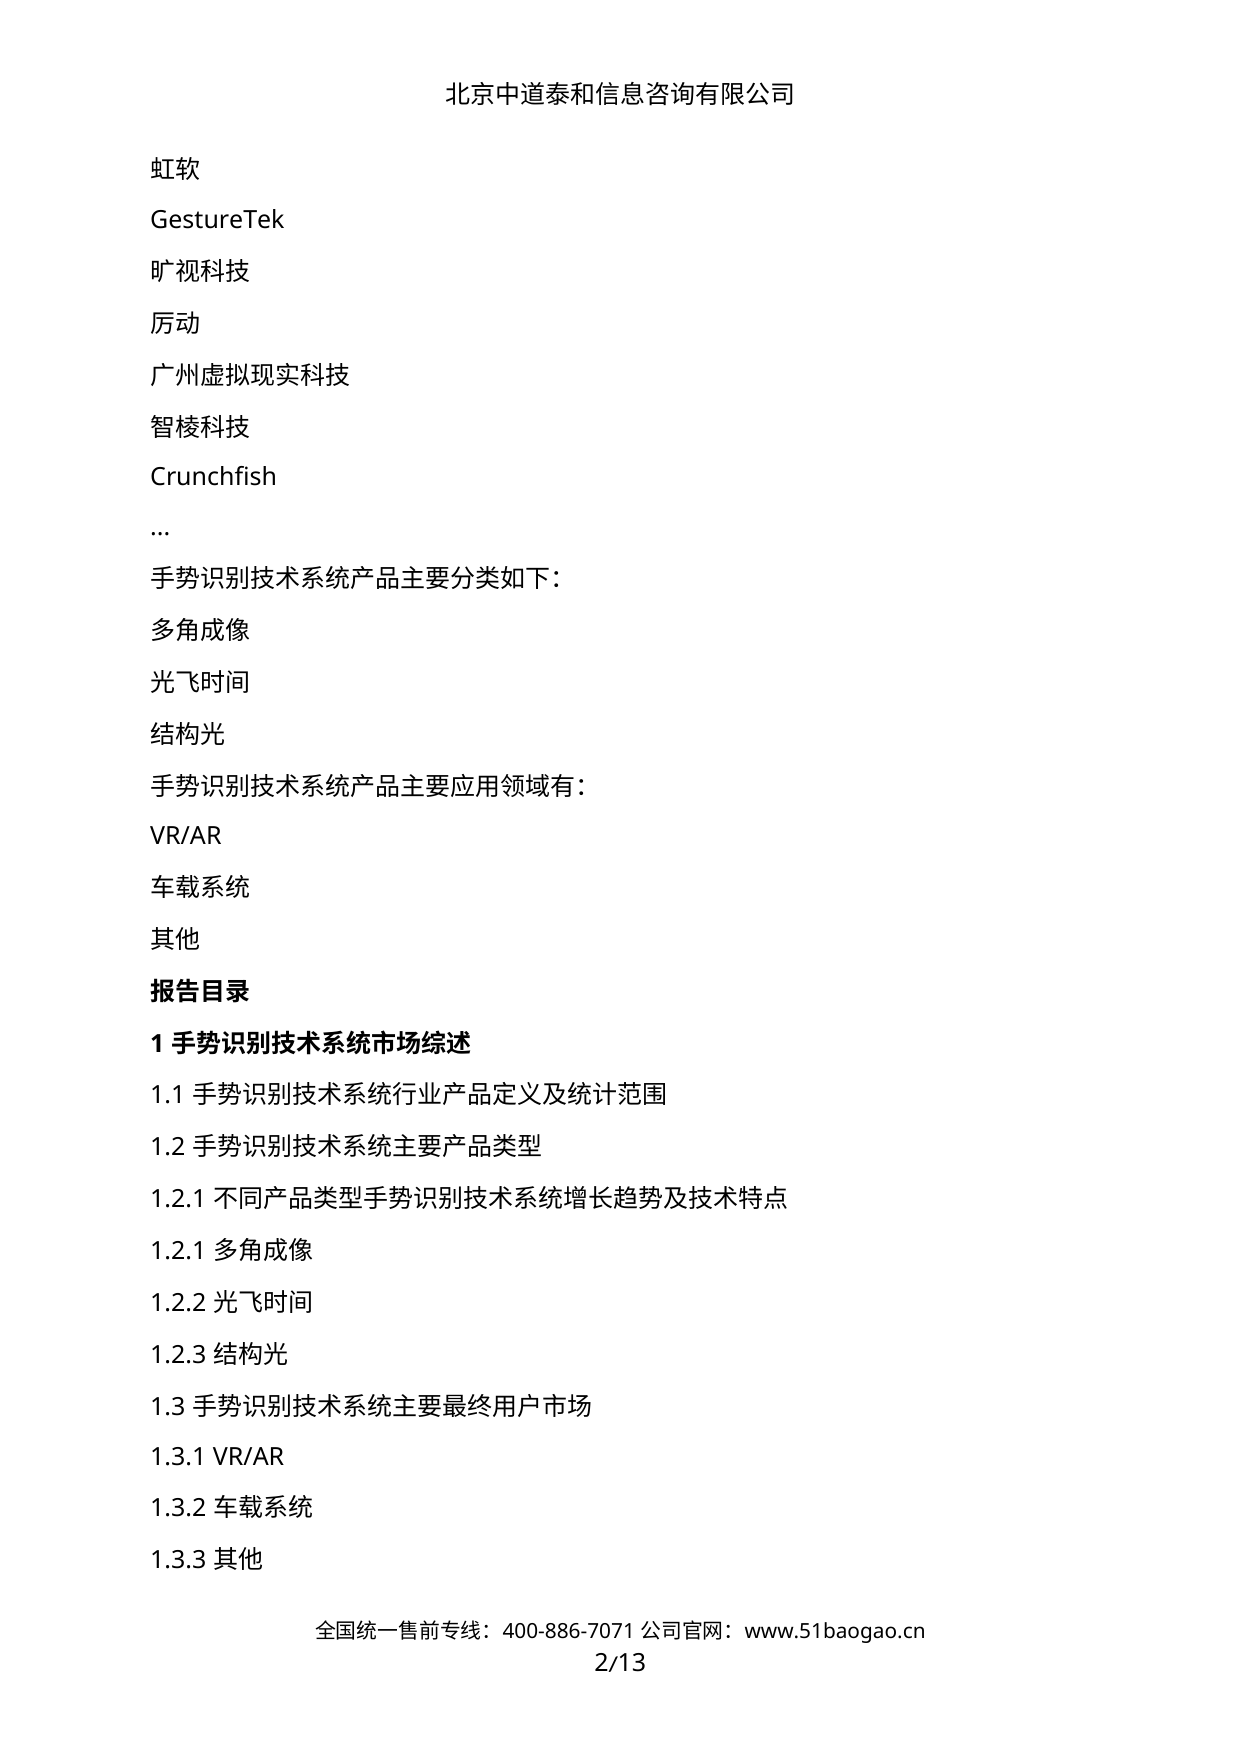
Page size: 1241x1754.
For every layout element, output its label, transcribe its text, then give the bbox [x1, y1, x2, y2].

text 厉动 [150, 303, 1090, 340]
text 1.2.1 不同产品类型手势识别技术系统增长趋势及技术特点 [150, 1179, 1090, 1215]
text 车载系统 [150, 867, 1090, 904]
text 1.2 手势识别技术系统主要产品类型 [150, 1127, 1090, 1163]
text 智棱科技 [150, 407, 1090, 443]
text 1.3.2 车载系统 [150, 1488, 1090, 1524]
text VR/AR [150, 818, 1090, 852]
text Crunchfish [150, 459, 1090, 493]
text 手势识别技术系统产品主要应用领域有： [150, 766, 1090, 802]
text 1.3.3 其他 [150, 1540, 1090, 1576]
text 1.2.3 结构光 [150, 1334, 1090, 1371]
text 1.2.1 多角成像 [150, 1231, 1090, 1267]
text 光飞时间 [150, 662, 1090, 698]
text 1.3 手势识别技术系统主要最终用户市场 [150, 1386, 1090, 1422]
text 1.3.1 VR/AR [150, 1438, 1090, 1472]
text 虹软 [150, 150, 1090, 186]
text 手势识别技术系统产品主要分类如下： [150, 558, 1090, 595]
text 1.2.2 光飞时间 [150, 1282, 1090, 1319]
text 结构光 [150, 714, 1090, 750]
text 多角成像 [150, 610, 1090, 647]
text 1.1 手势识别技术系统行业产品定义及统计范围 [150, 1075, 1090, 1111]
text ... [150, 509, 1090, 543]
text 1 手势识别技术系统市场综述 [150, 1023, 1090, 1059]
text 其他 [150, 919, 1090, 956]
text 旷视科技 [150, 252, 1090, 288]
text 报告目录 [150, 971, 1090, 1007]
text GestureTek [150, 202, 1090, 236]
text 广州虚拟现实科技 [150, 355, 1090, 392]
